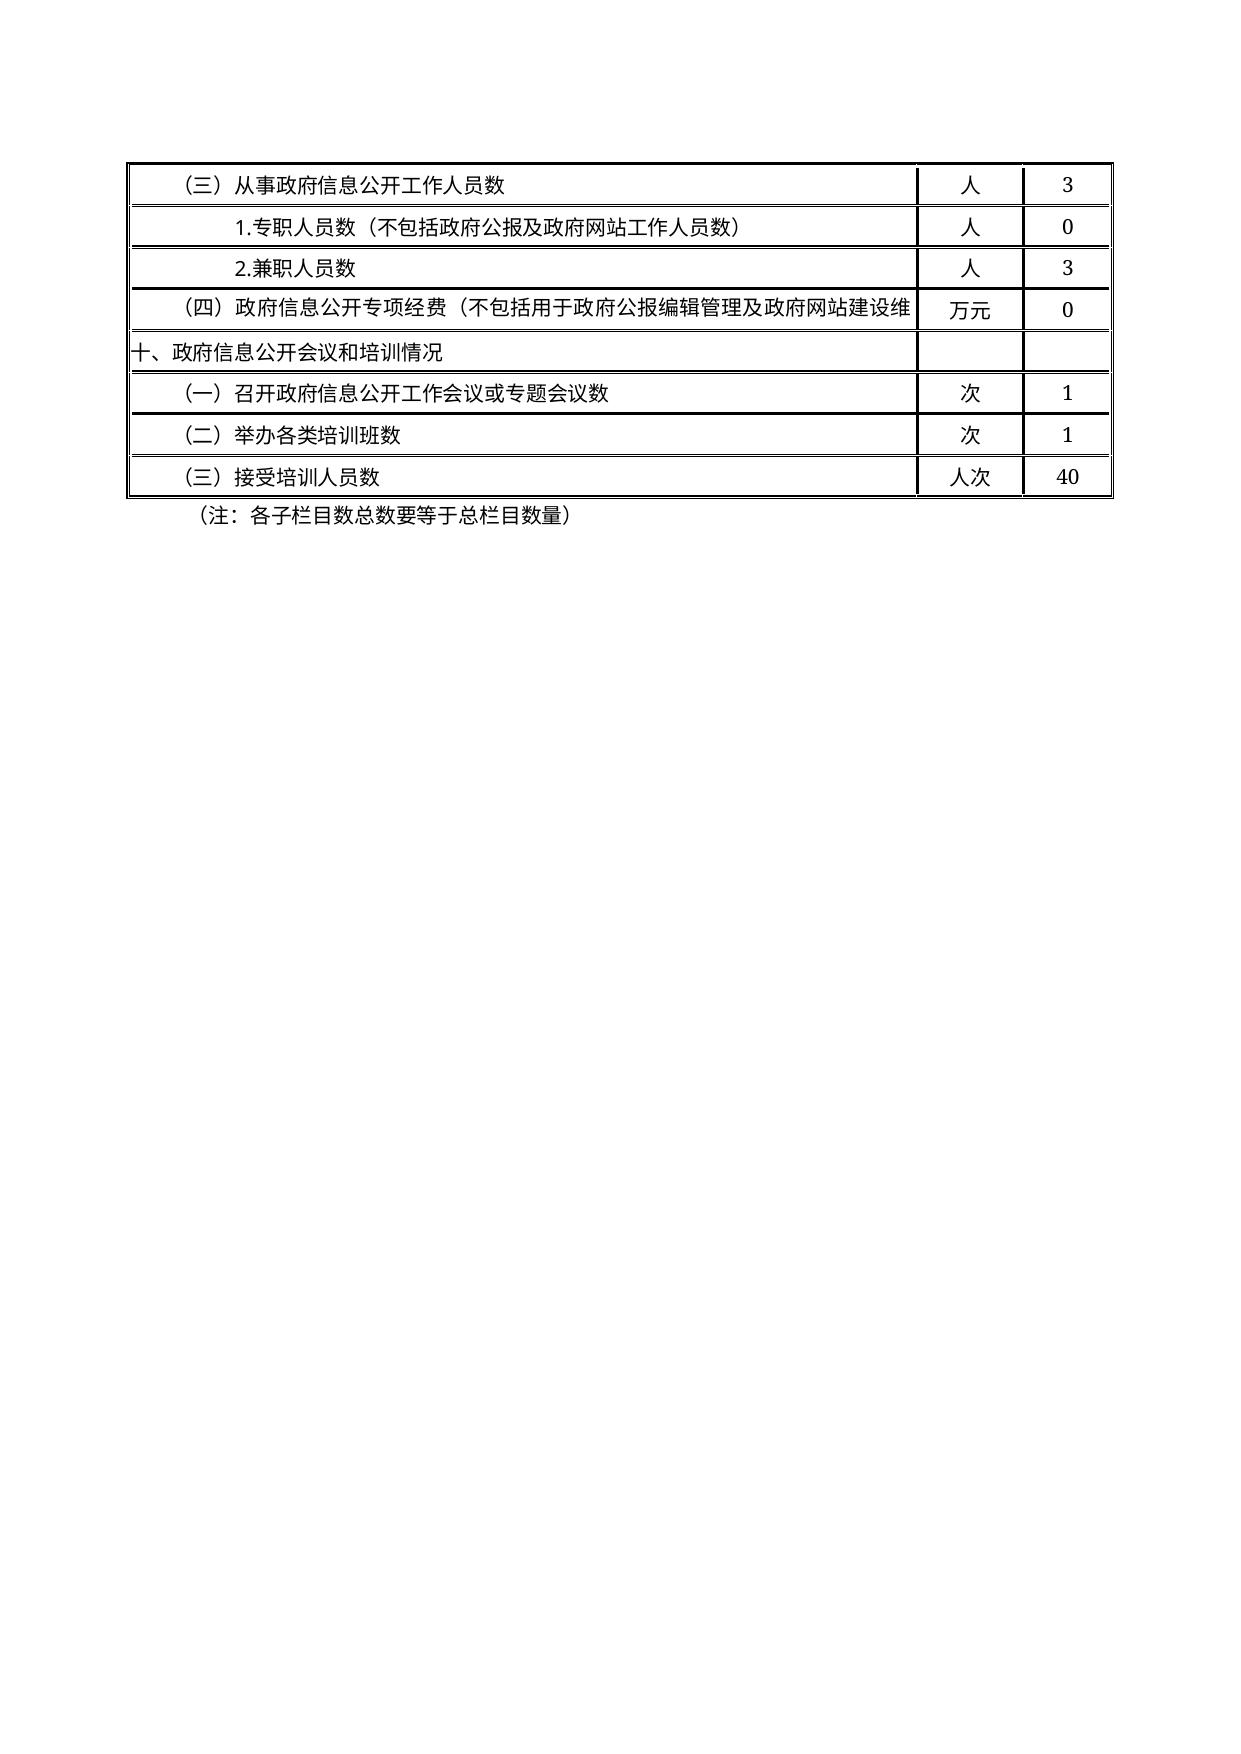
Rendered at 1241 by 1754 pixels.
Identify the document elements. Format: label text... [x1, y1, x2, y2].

table_cell （三）接受培训人员数 [128, 454, 917, 495]
table_cell 1.专职人员数（不包括政府公报及政府网站工作人员数） [128, 204, 917, 245]
table_cell 次 [919, 415, 1022, 454]
table_cell 1 [1025, 370, 1111, 412]
table_cell 3 [1023, 165, 1111, 204]
table_cell 十、政府信息公开会议和培训情况 [128, 329, 917, 370]
table_cell 人 [917, 164, 1023, 204]
table_cell [919, 332, 1022, 370]
text （注：各子栏目数总数要等于总栏目数量） [187, 499, 1053, 531]
table_cell （一）召开政府信息公开工作会议或专题会议数 [130, 370, 916, 412]
table_cell 0 [1023, 204, 1112, 245]
table_cell 人 [919, 207, 1022, 245]
table_cell （四）政府信息公开专项经费（不包括用于政府公报编辑管理及政府网站建设维护） 护等方面的经费） [130, 287, 916, 329]
table_cell 0 [1025, 287, 1111, 329]
table_cell [1023, 329, 1112, 370]
table_cell 1 [1025, 412, 1111, 454]
table_cell 万元 [919, 290, 1022, 329]
table_cell 40 [1023, 454, 1112, 495]
table_cell （三）从事政府信息公开工作人员数 [130, 164, 917, 204]
table_cell 人 [919, 249, 1022, 287]
table_cell （二）举办各类培训班数 [130, 412, 916, 454]
table_cell 次 [919, 374, 1022, 412]
table_cell 3 [1025, 245, 1111, 287]
table_cell 人次 [917, 457, 1023, 495]
table_cell 2.兼职人员数 [130, 245, 916, 287]
